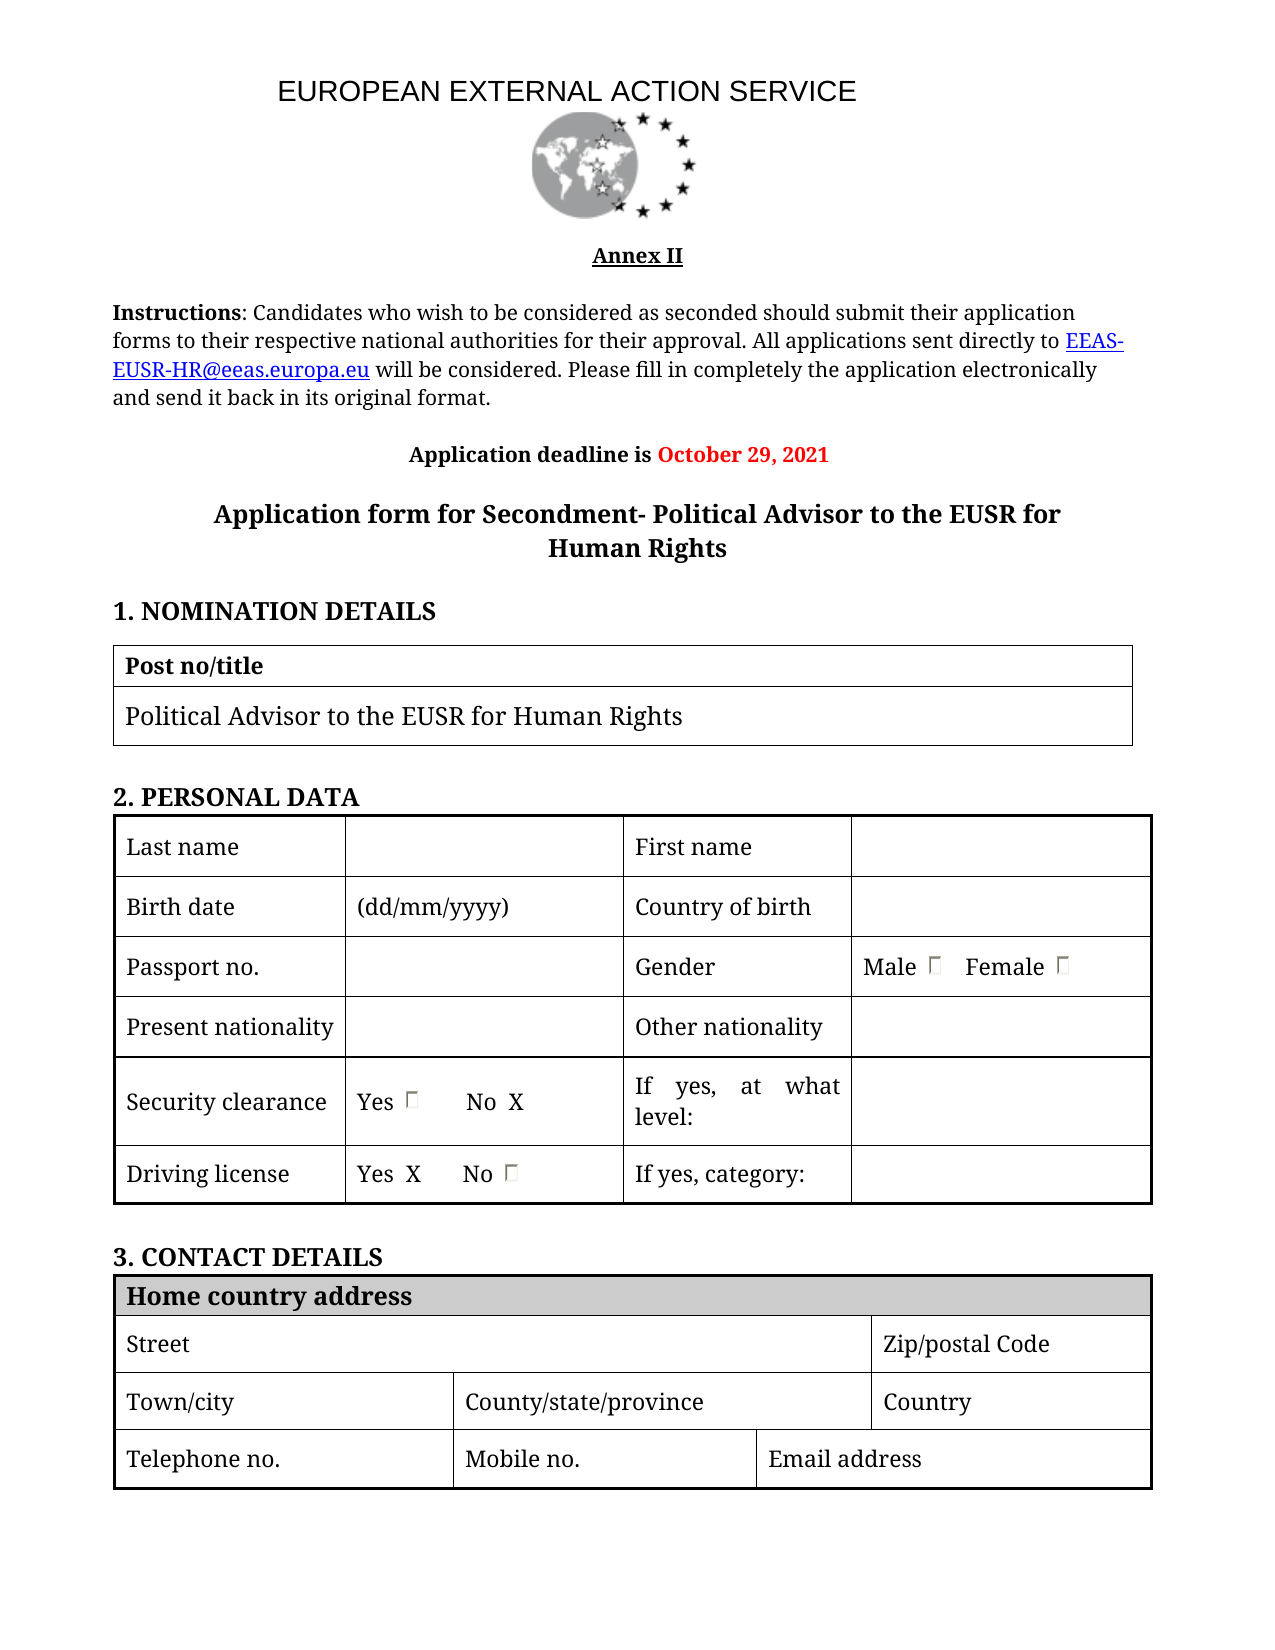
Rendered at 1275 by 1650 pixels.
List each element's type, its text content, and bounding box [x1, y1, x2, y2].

text Application form for Secondment- Political Advisor to the EUSR for Human Rights [187, 497, 1088, 565]
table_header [106, 594, 1161, 1524]
text Instructions: Candidates who wish to be considered as seconded should submit their application forms to their respective national authorities for their approval. All applications sent directly to EEAS-EUSR-HR@eeas.europa.eu will be considered. Please fill in completely the application electronically and send it back in its original format. [112, 298, 1125, 412]
text Application deadline is October 29, 2021 [112, 440, 1125, 468]
text Annex II [187, 241, 1088, 269]
picture [531, 112, 697, 219]
